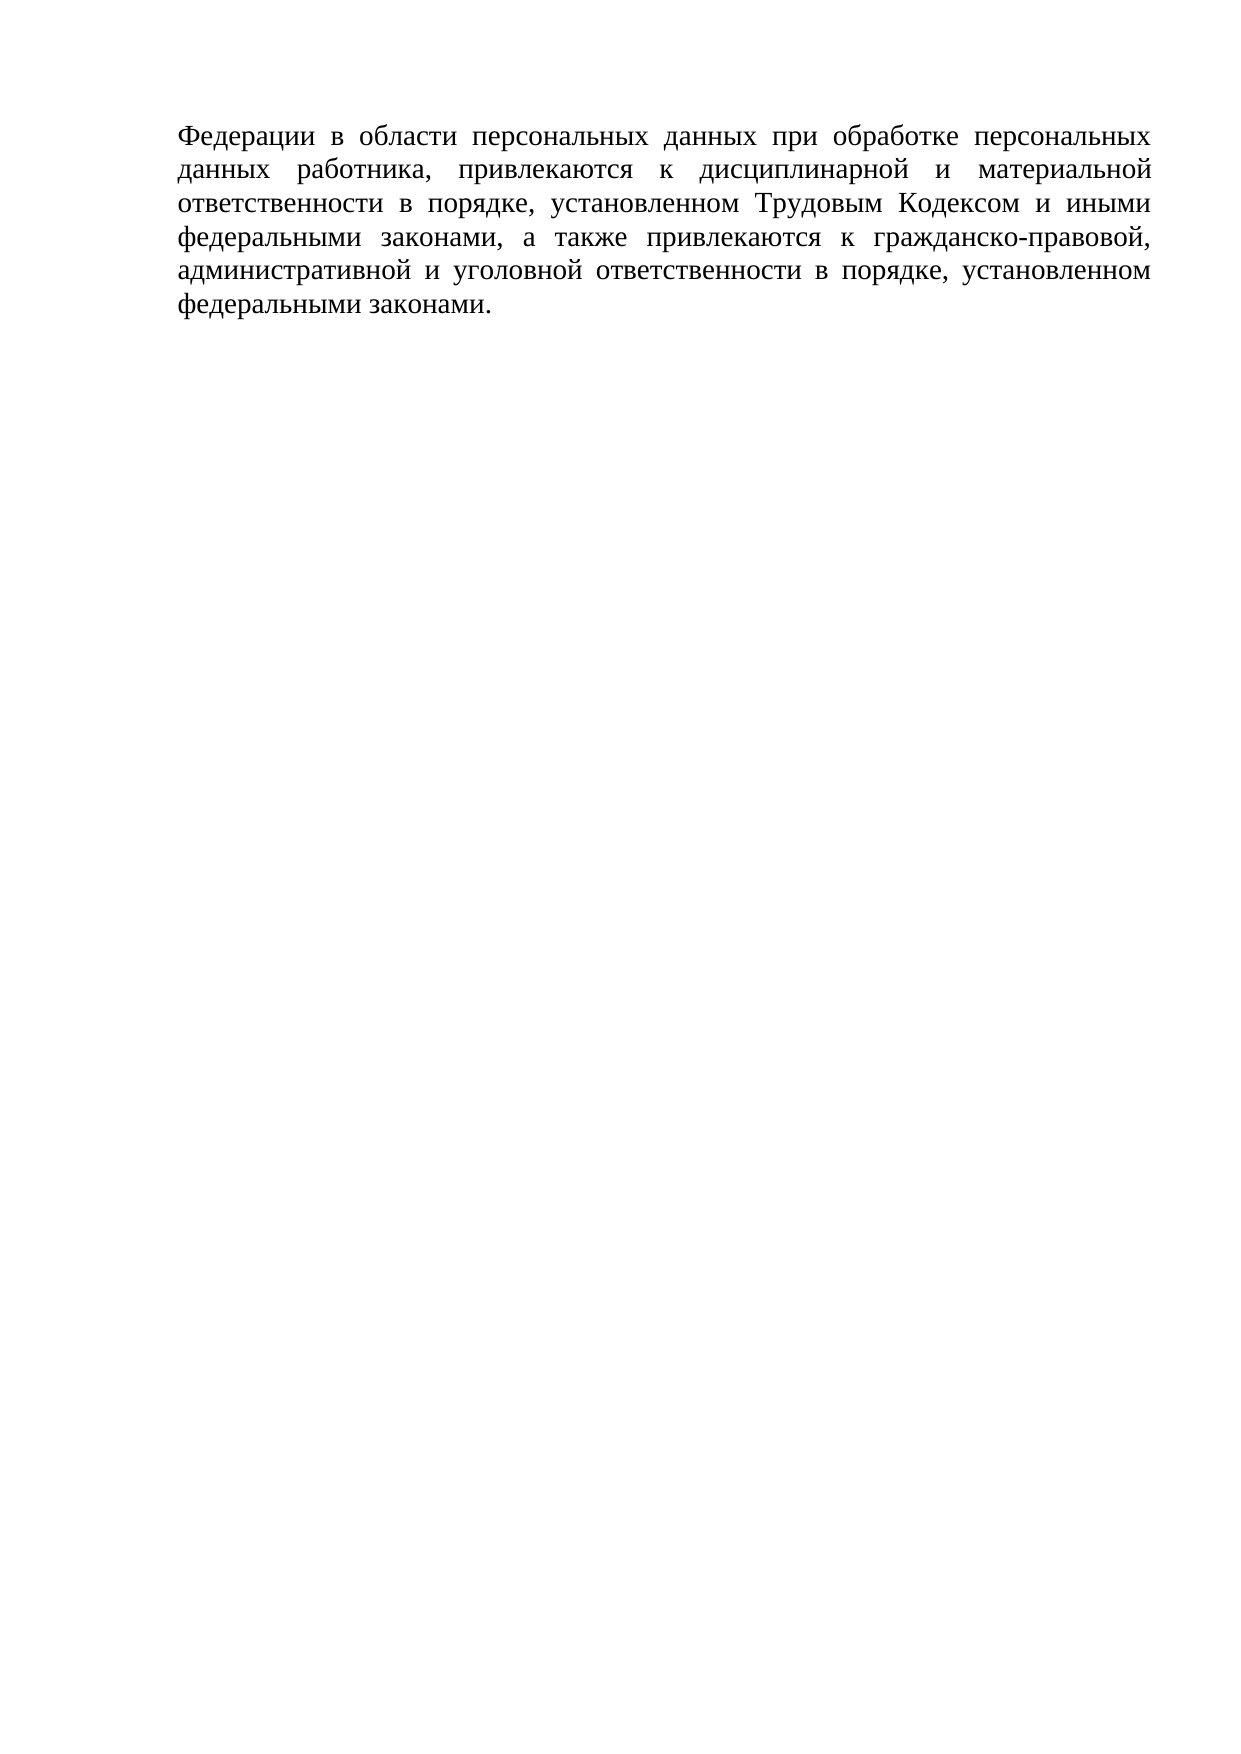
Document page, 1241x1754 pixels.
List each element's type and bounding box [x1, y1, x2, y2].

text [177, 118, 1152, 319]
